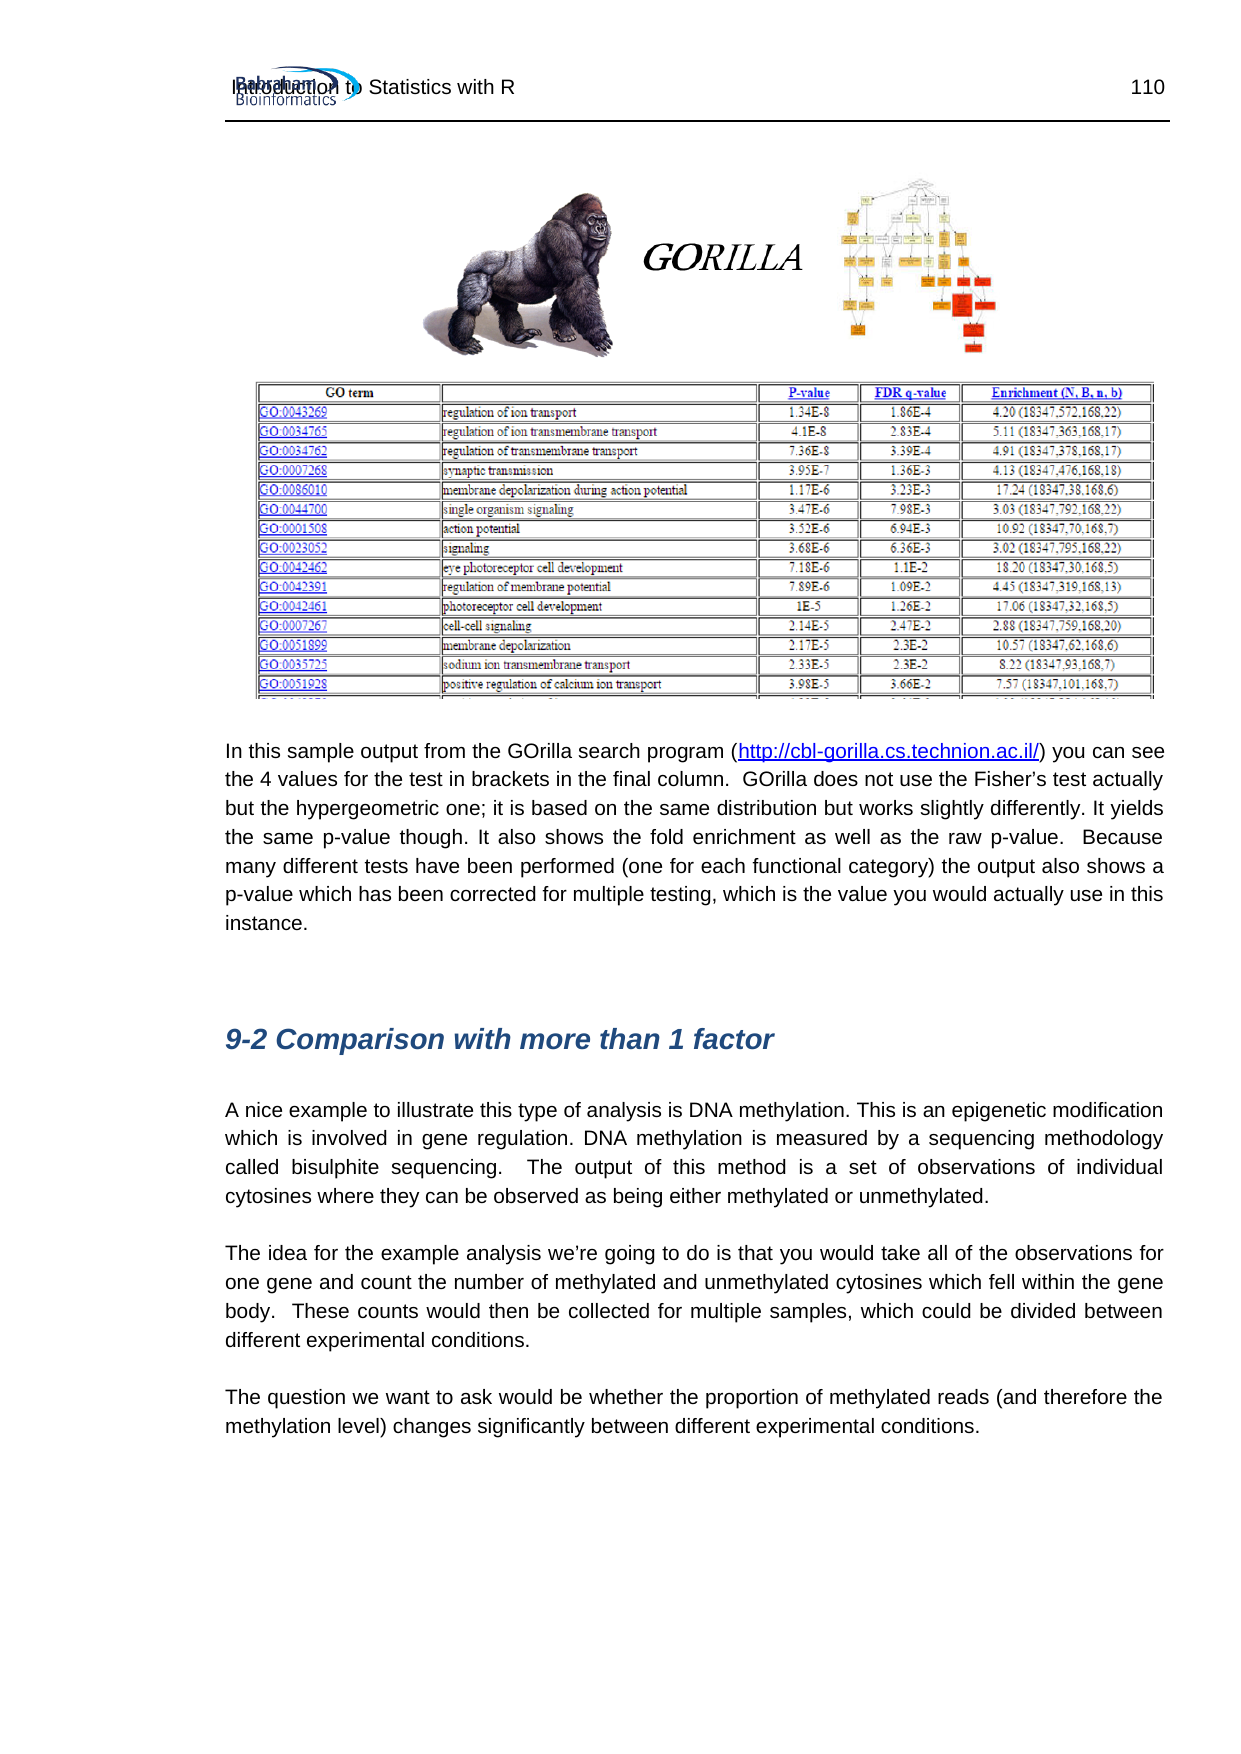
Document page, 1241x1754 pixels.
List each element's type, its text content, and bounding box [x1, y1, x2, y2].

subtitle 9-2 Comparison with more than 1 factor [225, 1022, 1165, 1056]
text The question we want to ask would be whether the proportion of methylated reads (and therefore the methylation level) changes significantly between different experimental conditions. [225, 1385, 1165, 1438]
text The idea for the example analysis we’re going to do is that you would take all of the observations for one gene and count the number of methylated and unmethylated cytosines which fell within the gene body. These counts would then be collected for multiple samples, which could be divided between different experimental conditions. [225, 1241, 1165, 1351]
text A nice example to illustrate this type of analysis is DNA methylation. This is an epigenetic modification which is involved in gene regulation. DNA methylation is measured by a sequencing methodology called bisulphite sequencing. The output of this method is a set of observations of individual cytosines where they can be observed as being either methylated or unmethylated. [225, 1097, 1165, 1208]
picture [225, 161, 1166, 734]
picture [228, 62, 362, 110]
text In this sample output from the GOrilla search program (http://cbl-gorilla.cs.technion.ac.il/) you can see the 4 values for the test in brackets in the final column. GOrilla does not use the Fisher’s test actually but the hypergeometric one; it is based on the same distribution but works slightly differently. It yields the same p-value though. It also shows the fold enrichment as well as the raw p-value. Because many different tests have been performed (one for each functional category) the output also shows a p-value which has been corrected for multiple testing, which is the value you would actually use in this instance. [225, 738, 1165, 935]
